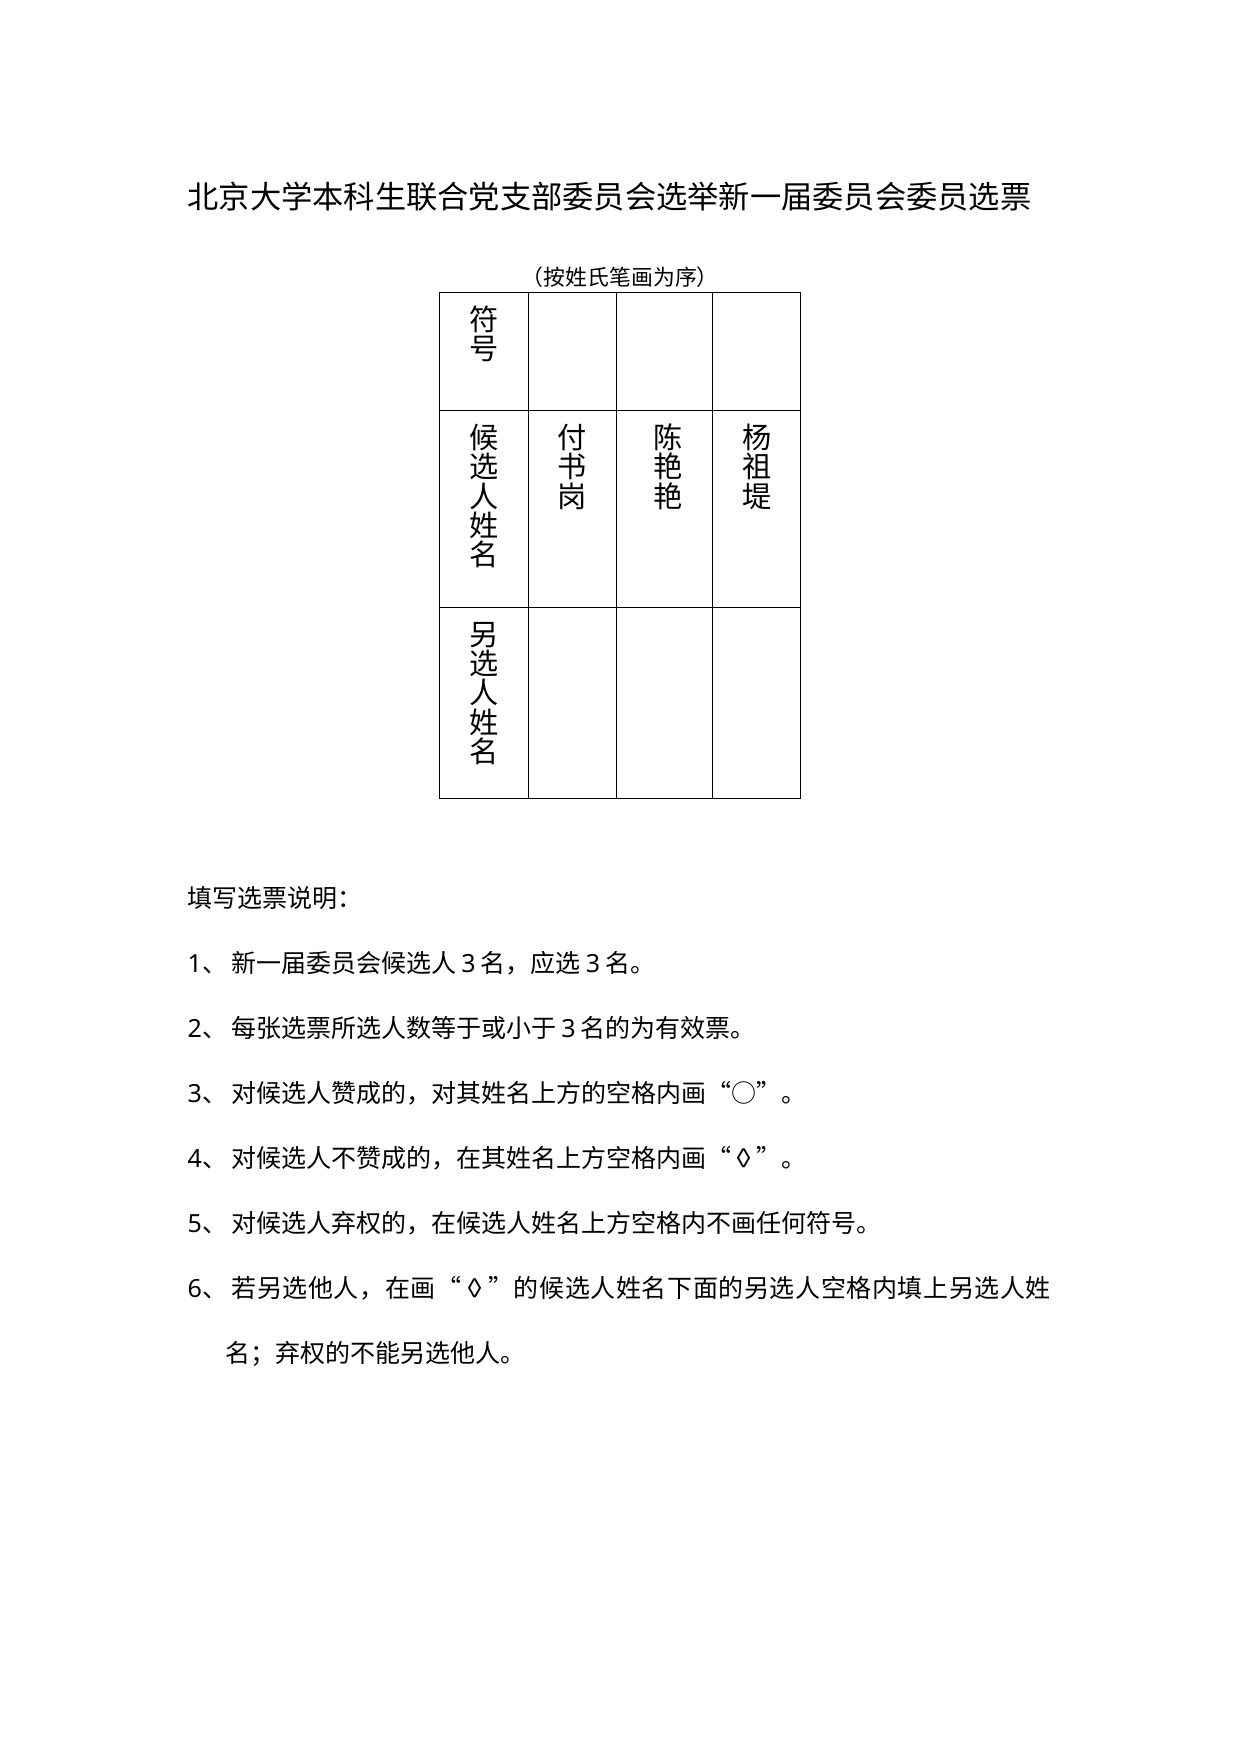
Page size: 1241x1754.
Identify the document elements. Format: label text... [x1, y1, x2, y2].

list 对候选人不赞成的，在其姓名上方空格内画“◊”。 [187, 1124, 1053, 1189]
table_cell 付书岗 [529, 411, 616, 607]
table_cell 另选人姓名 [440, 608, 528, 798]
table_cell 候选人姓名 [440, 411, 528, 607]
list 对候选人弃权的，在候选人姓名上方空格内不画任何符号。 [187, 1189, 1053, 1254]
table_header [713, 293, 800, 410]
text （按姓氏笔画为序） [187, 259, 1053, 292]
list 新一届委员会候选人3名，应选3名。 [187, 929, 1053, 994]
list 若另选他人，在画“◊”的候选人姓名下面的另选人空格内填上另选人姓名；弃权的不能另选他人。 [187, 1254, 1053, 1384]
list 每张选票所选人数等于或小于3名的为有效票。 [187, 994, 1053, 1059]
table_cell [713, 608, 800, 798]
text 北京大学本科生联合党支部委员会选举新一届委员会委员选票 [187, 162, 1053, 227]
table_header 符号 [440, 293, 528, 410]
table_cell [529, 608, 616, 798]
list 对候选人赞成的，对其姓名上方的空格内画“○”。 [187, 1059, 1053, 1124]
text 填写选票说明： [187, 864, 1053, 929]
table_cell [617, 608, 712, 798]
table_cell 杨祖堤 [713, 411, 800, 607]
table_cell 陈艳艳 [617, 411, 712, 607]
table_header [617, 293, 712, 410]
table_header [529, 293, 616, 410]
